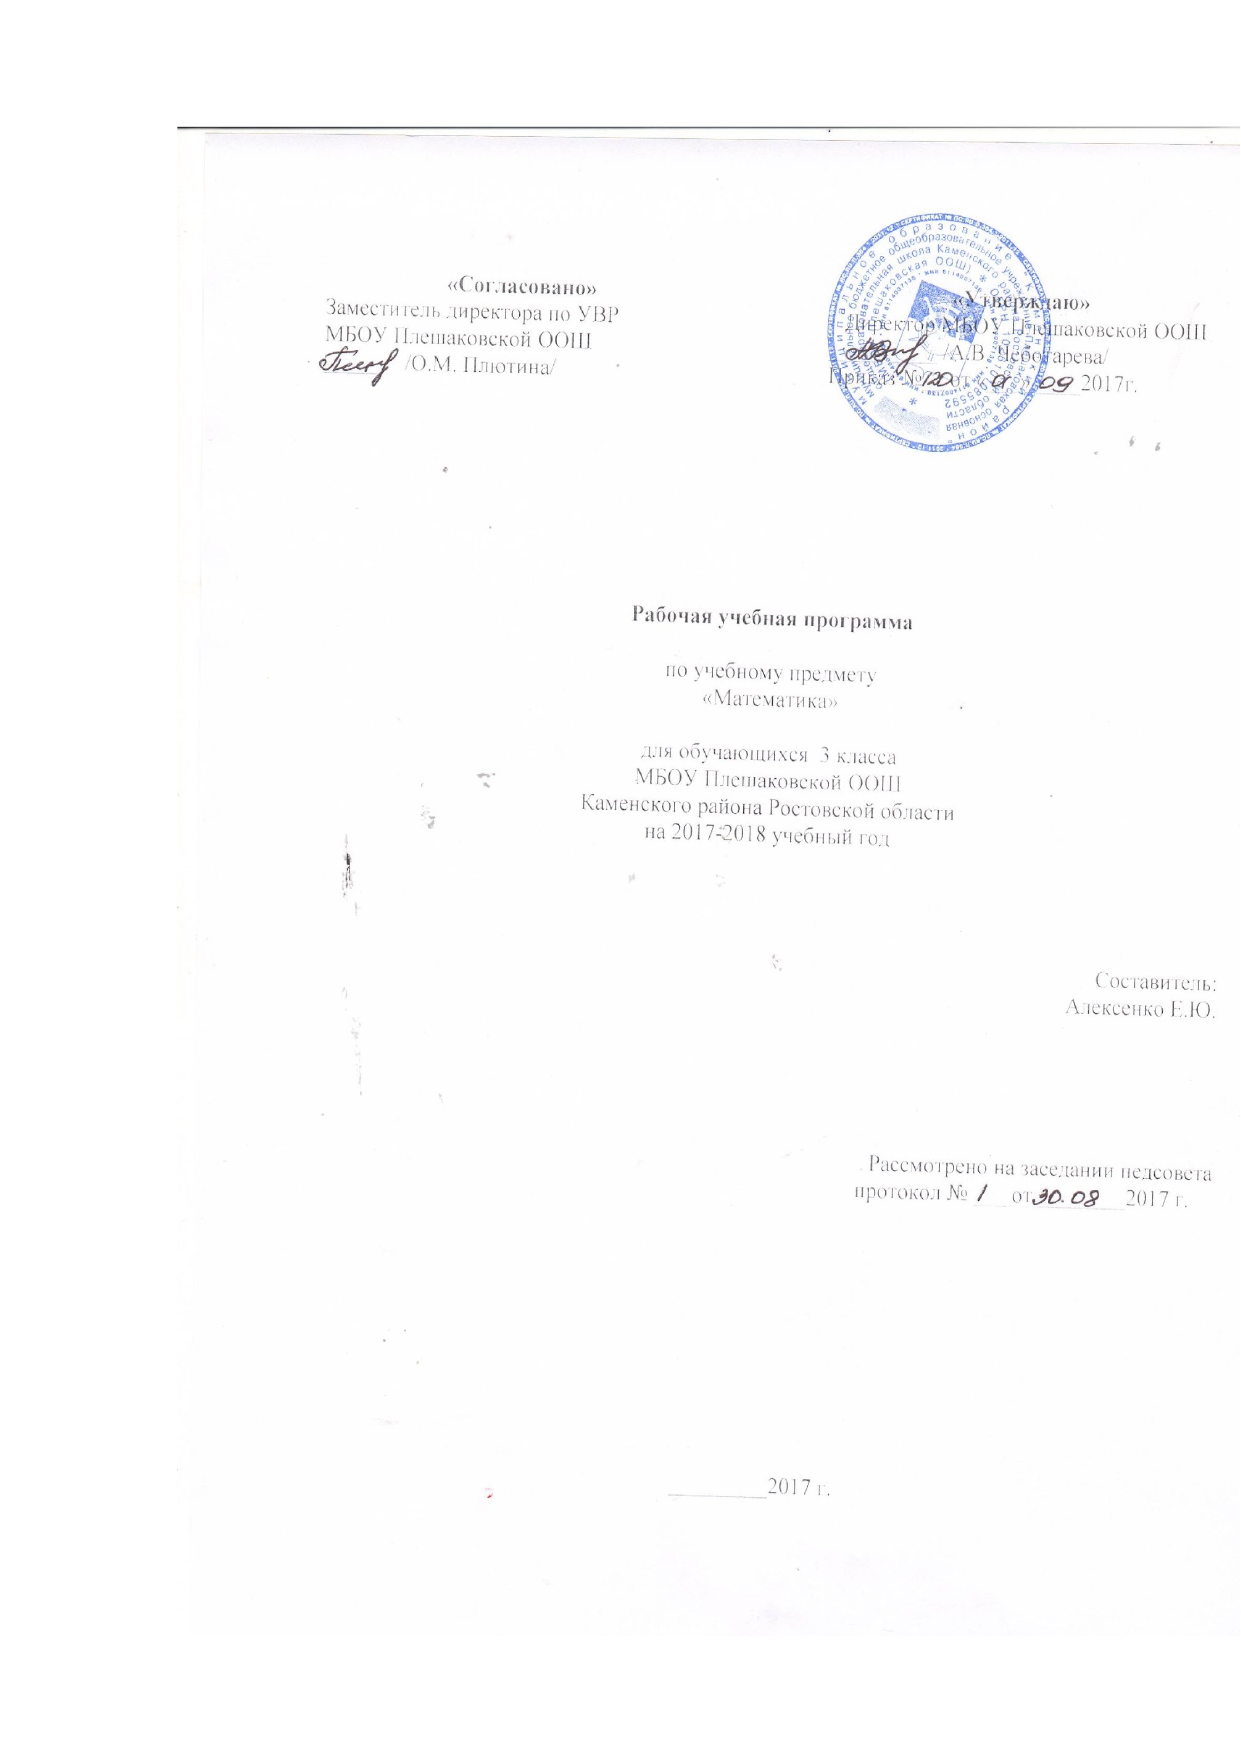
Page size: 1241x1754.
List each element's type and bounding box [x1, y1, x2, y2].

picture [177, 118, 1241, 1636]
